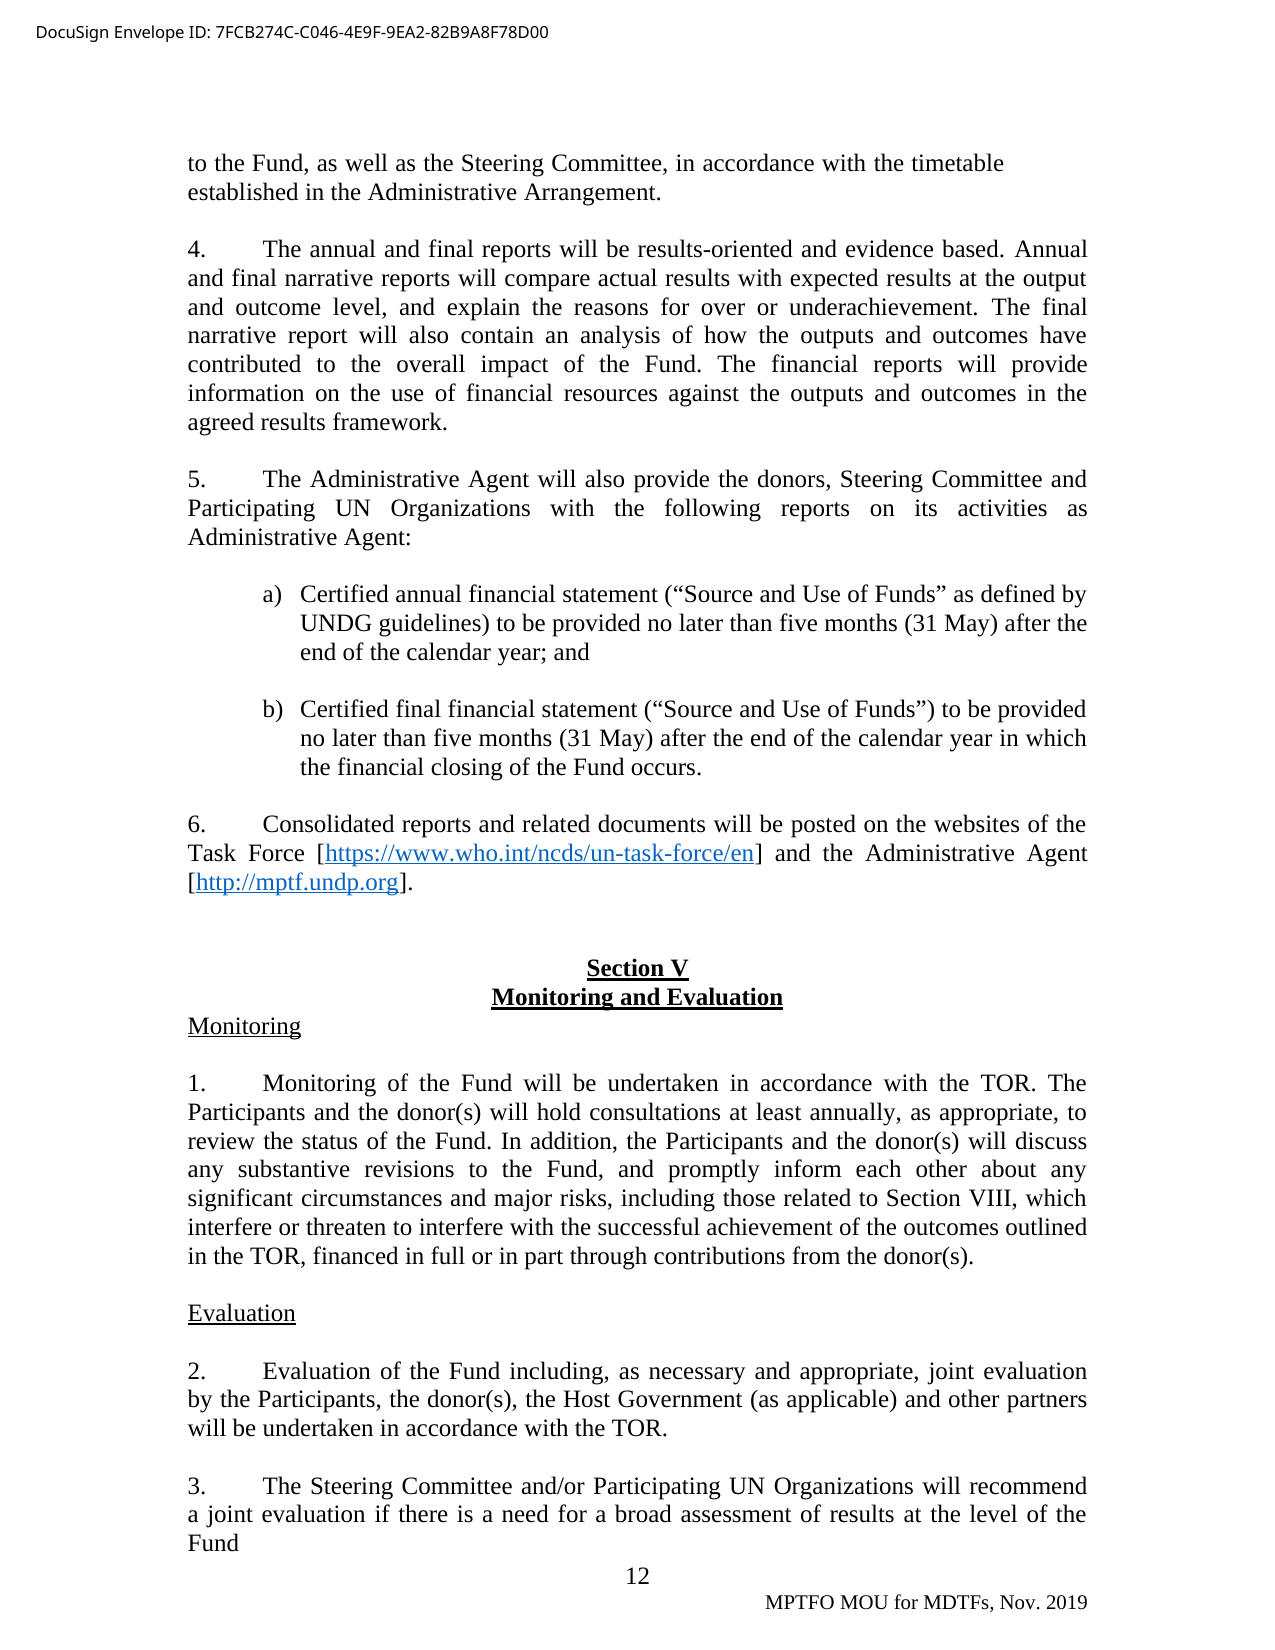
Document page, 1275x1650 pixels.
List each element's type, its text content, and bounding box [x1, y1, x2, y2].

list Consolidated reports and related documents will be posted on the websites of the Task Force [https://www.who.int/ncds/un-task-force/en] and the Administrative Agent [http://mptf.undp.org]. [187, 809, 1088, 896]
text to the Fund, as well as the Steering Committee, in accordance with the timetable established in the Administrative Arrangement. [187, 148, 1086, 205]
text Evaluation [187, 1298, 1100, 1327]
list The annual and final reports will be results-oriented and evidence based. Annual and final narrative reports will compare actual results with expected results at the output and outcome level, and explain the reasons for over or underachievement. The final narrative report will also contain an analysis of how the outputs and outcomes have contributed to the overall impact of the Fund. The financial reports will provide information on the use of financial resources against the outputs and outcomes in the agreed results framework. [187, 234, 1088, 435]
list Certified annual financial statement (“Source and Use of Funds” as defined by UNDG guidelines) to be provided no later than five months (31 May) after the end of the calendar year; and [262, 579, 1088, 665]
list The Steering Committee and/or Participating UN Organizations will recommend a joint evaluation if there is a need for a broad assessment of results at the level of the Fund [187, 1471, 1088, 1557]
list The Administrative Agent will also provide the donors, Steering Committee and Participating UN Organizations with the following reports on its activities as Administrative Agent: [187, 464, 1088, 550]
list Certified final financial statement (“Source and Use of Funds”) to be provided no later than five months (31 May) after the end of the calendar year in which the financial closing of the Fund occurs. [262, 694, 1088, 780]
list Evaluation of the Fund including, as necessary and appropriate, joint evaluation by the Participants, the donor(s), the Host Government (as applicable) and other partners will be undertaken in accordance with the TOR. [187, 1356, 1088, 1442]
list Monitoring of the Fund will be undertaken in accordance with the TOR. The Participants and the donor(s) will hold consultations at least annually, as appropriate, to review the status of the Fund. In addition, the Participants and the donor(s) will discuss any substantive revisions to the Fund, and promptly inform each other about any significant circumstances and major risks, including those related to Section VIII, which interfere or threaten to interfere with the successful achievement of the outcomes outlined in the TOR, financed in full or in part through contributions from the donor(s). [187, 1068, 1088, 1269]
text Monitoring [187, 1011, 1100, 1039]
subtitle Section V Monitoring and Evaluation [491, 953, 784, 1011]
